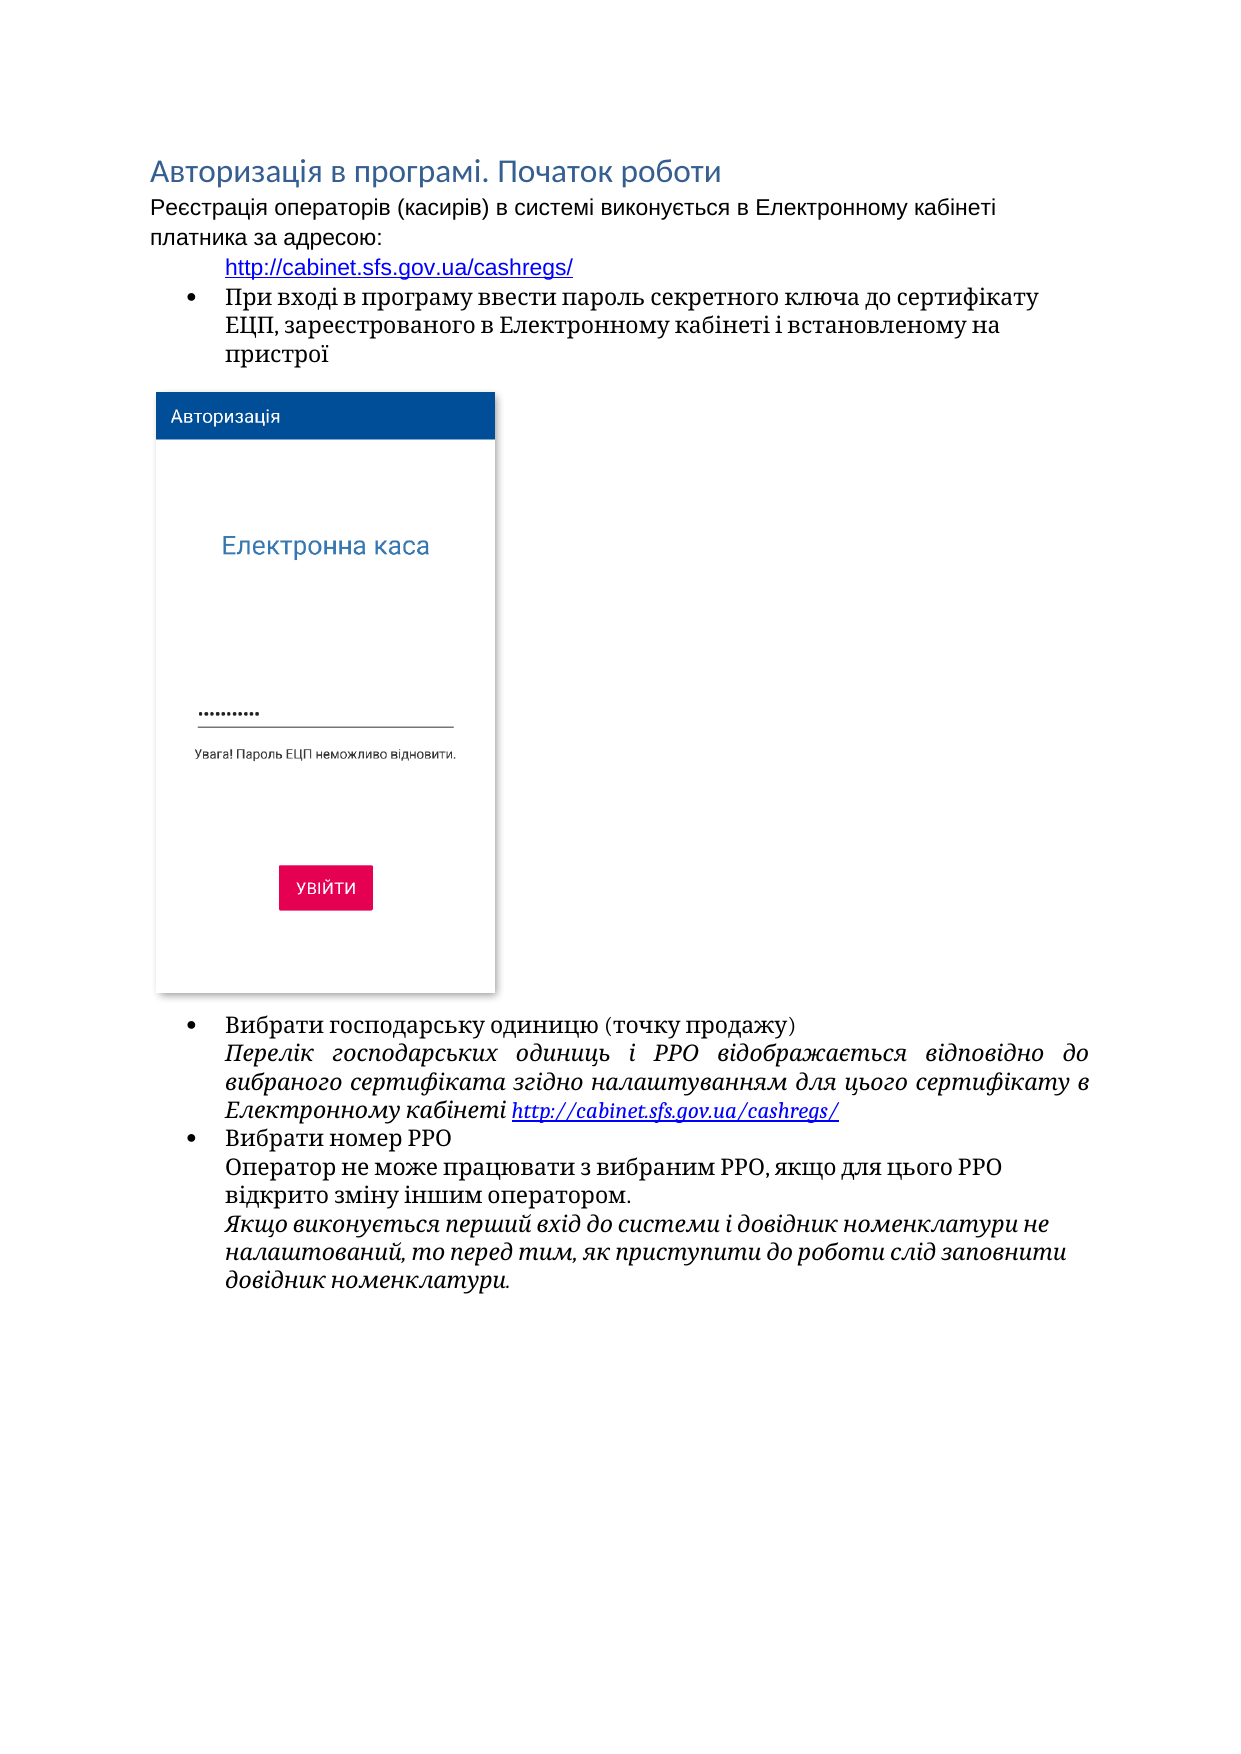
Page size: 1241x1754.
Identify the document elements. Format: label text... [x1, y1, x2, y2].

text Реєстрація операторів (касирів) в системі виконується в Електронному кабінеті платника за адресою: [150, 194, 1090, 251]
subtitle Авторизація в програмі. Початок роботи [150, 150, 1090, 191]
list При вході в програму ввести пароль секретного ключа до сертифікату ЕЦП, зареєстрованого в Електронному кабінеті і встановленому на пристрої [187, 284, 1090, 368]
list Оператор не може працювати з вибраним РРО, якщо для цього РРО відкрито зміну іншим оператором. [225, 1154, 1090, 1209]
list Якщо виконується перший вхід до системи і довідник номенклатури не налаштований, то перед тим, як приступити до роботи слід заповнити довідник номенклатури. [225, 1211, 1090, 1295]
list Вибрати номер РРО [187, 1126, 1090, 1152]
list Перелік господарських одиниць і РРО відображається відповідно до вибраного сертифіката згідно налаштуванням для цього сертифікату в Електронному кабінеті http://cabinet.sfs.gov.ua/cashregs/ [225, 1041, 1090, 1124]
text http://cabinet.sfs.gov.ua/cashregs/ [150, 254, 1090, 281]
picture [156, 392, 495, 993]
list Вибрати господарську одиницю (точку продажу) [187, 1012, 1090, 1039]
